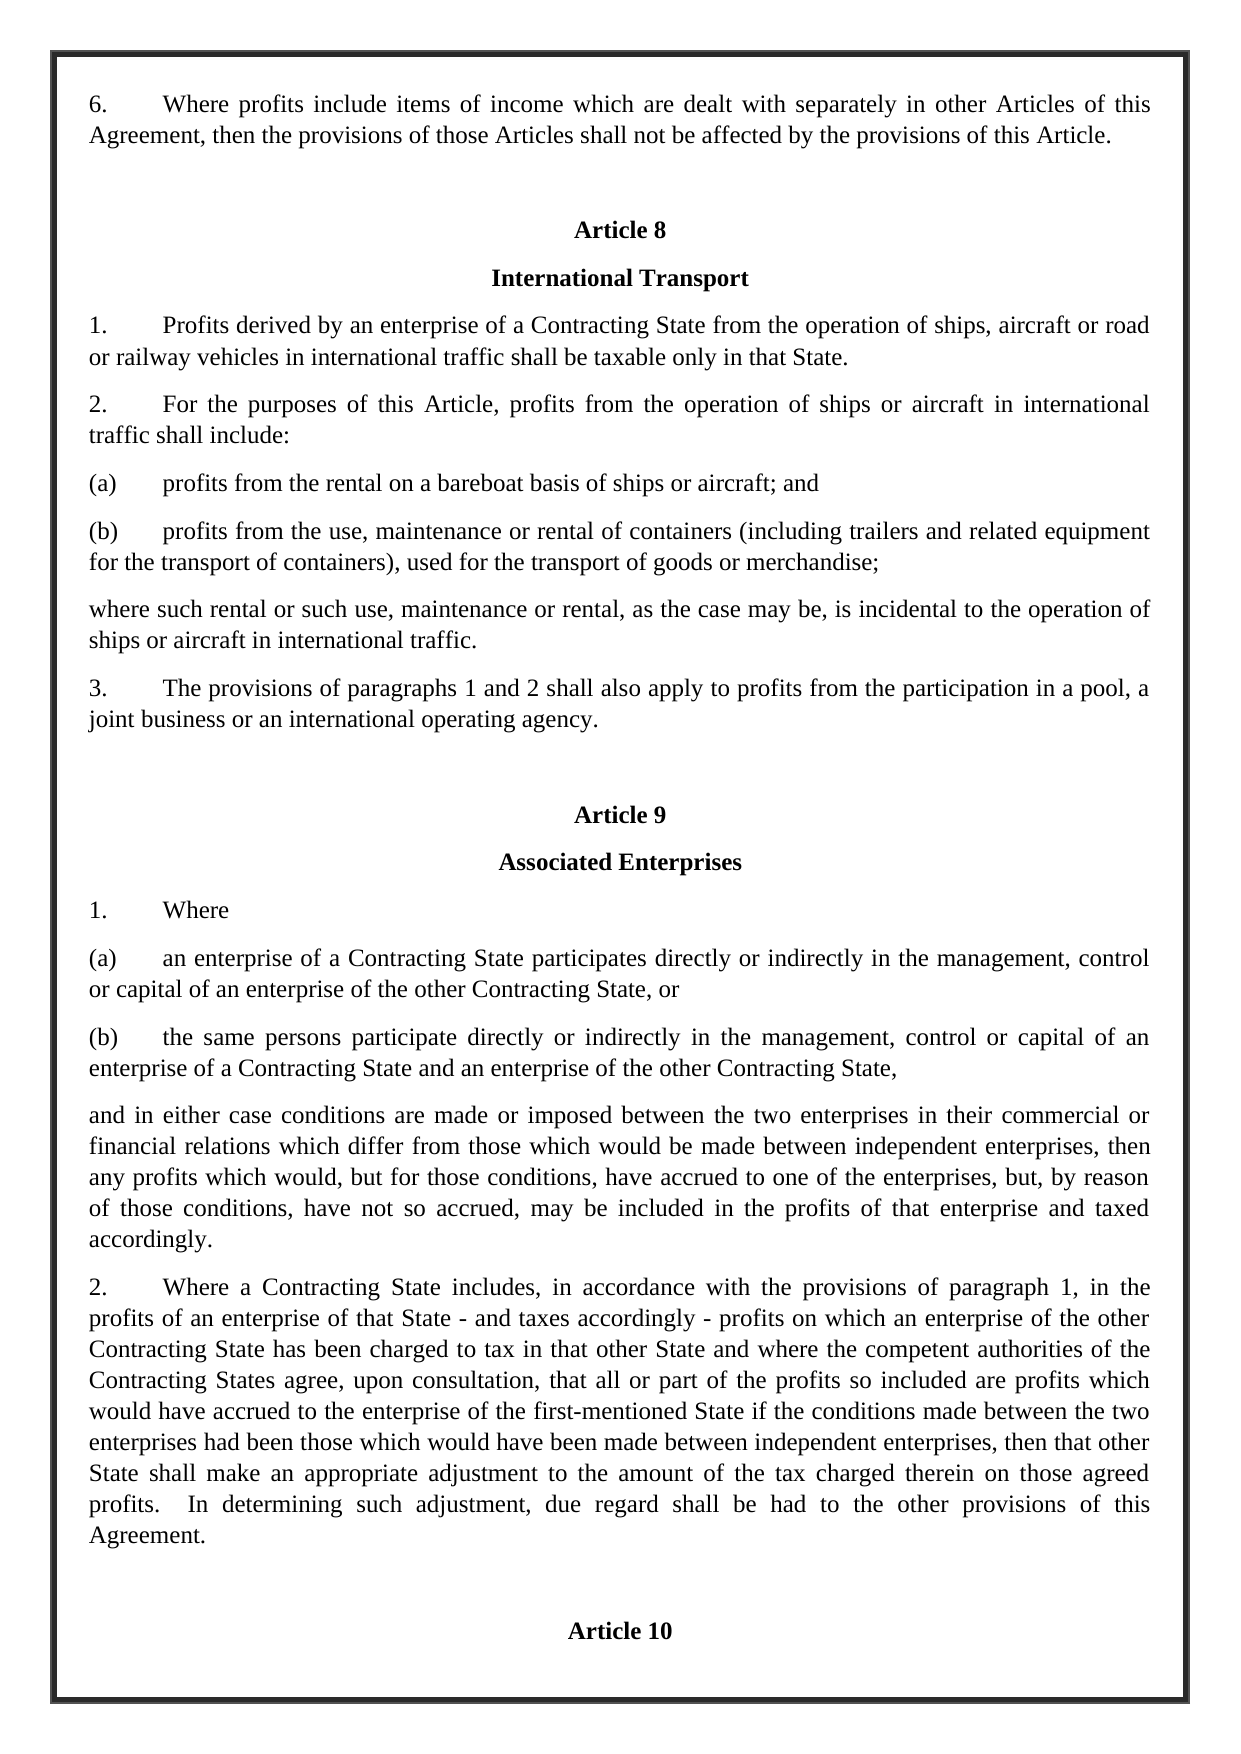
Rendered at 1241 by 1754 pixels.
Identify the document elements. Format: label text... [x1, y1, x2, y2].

text 6. Where profits include items of income which are dealt with separately in other Articles of this Agreement, then the provisions of those Articles shall not be affected by the provisions of this Article. [89, 89, 1151, 148]
text 1. Profits derived by an enterprise of a Contracting State from the operation of ships, aircraft or road or railway vehicles in international traffic shall be taxable only in that State. [89, 311, 1151, 370]
text 2. For the purposes of this Article, profits from the operation of ships or aircraft in international traffic shall include: [89, 389, 1151, 449]
text International Transport [89, 263, 1151, 292]
text (b) profits from the use, maintenance or rental of containers (including trailers and related equipment for the transport of containers), used for the transport of goods or merchandise; [89, 516, 1151, 576]
text 1. Where [89, 895, 1151, 924]
text (a) an enterprise of a Contracting State participates directly or indirectly in the management, control or capital of an enterprise of the other Contracting State, or [89, 943, 1151, 1003]
text 2. Where a Contracting State includes, in accordance with the provisions of paragraph 1, in the profits of an enterprise of that State - and taxes accordingly - profits on which an enterprise of the other Contracting State has been charged to tax in that other State and where the competent authorities of the Contracting States agree, upon consultation, that all or part of the profits so included are profits which would have accrued to the enterprise of the first-mentioned State if the conditions made between the two enterprises had been those which would have been made between independent enterprises, then that other State shall make an appropriate adjustment to the amount of the tax charged therein on those agreed profits. In determining such adjustment, due regard shall be had to the other provisions of this Agreement. [89, 1272, 1151, 1549]
text Article 8 [89, 215, 1151, 244]
text (a) profits from the rental on a bareboat basis of ships or aircraft; and [89, 468, 1151, 497]
text 3. The provisions of paragraphs 1 and 2 shall also apply to profits from the participation in a pool, a joint business or an international operating agency. [89, 673, 1151, 733]
text where such rental or such use, maintenance or rental, as the case may be, is incidental to the operation of ships or aircraft in international traffic. [89, 594, 1151, 654]
text Article 9 [89, 800, 1151, 828]
text (b) the same persons participate directly or indirectly in the management, control or capital of an enterprise of a Contracting State and an enterprise of the other Contracting State, [89, 1022, 1151, 1081]
text and in either case conditions are made or imposed between the two enterprises in their commercial or financial relations which differ from those which would be made between independent enterprises, then any profits which would, but for those conditions, have accrued to one of the enterprises, but, by reason of those conditions, have not so accrued, may be included in the profits of that enterprise and taxed accordingly. [89, 1100, 1151, 1253]
text Article 10 [89, 1616, 1151, 1645]
text Associated Enterprises [89, 847, 1151, 876]
